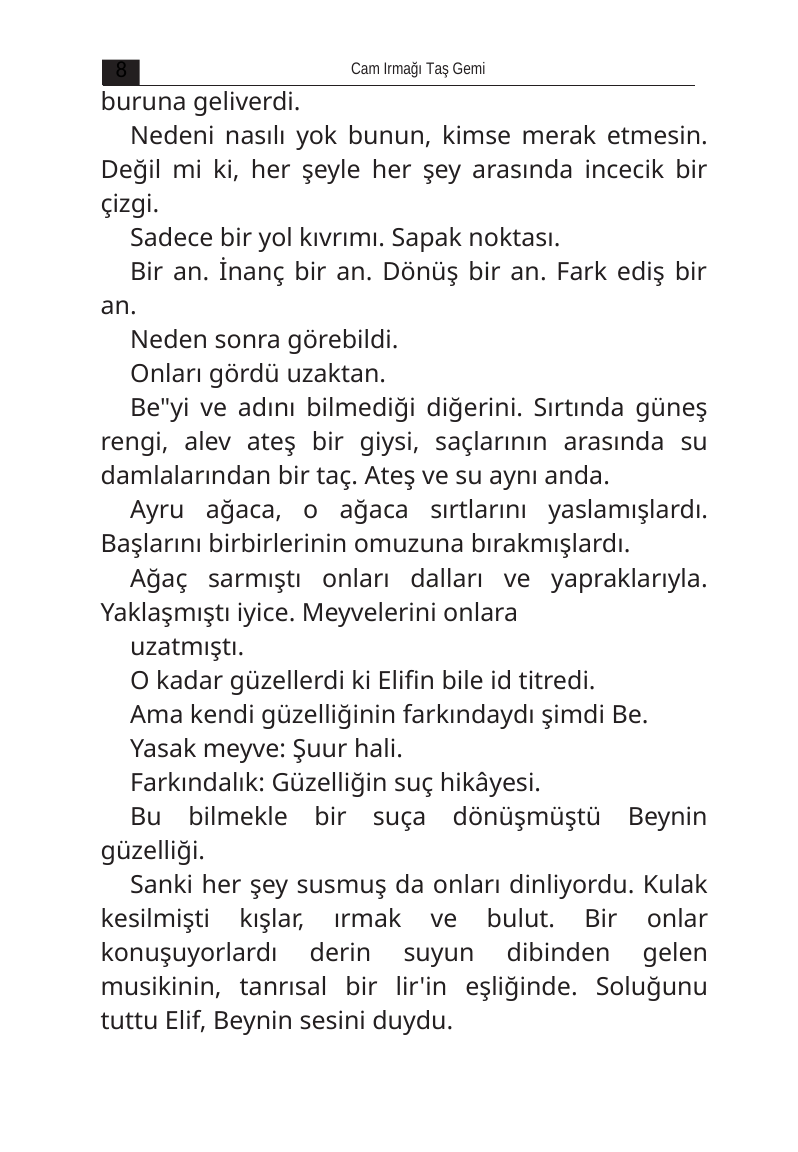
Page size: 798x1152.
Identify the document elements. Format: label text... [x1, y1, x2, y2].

text O kadar güzellerdi ki Elifin bile id titredi. [100, 662, 708, 696]
text Sadece bir yol kıvrımı. Sapak noktası. [100, 219, 708, 254]
text Ağaç sarmıştı onları dalları ve yapraklarıyla. Yaklaşmıştı iyice. Meyvelerini onlara [100, 560, 708, 628]
text Nedeni nasılı yok bunun, kimse merak etmesin. Değil mi ki, her şeyle her şey arasında incecik bir çizgi. [100, 117, 708, 219]
text Ama kendi güzelliğinin farkındaydı şimdi Be. [100, 696, 708, 731]
text Farkındalık: Güzelliğin suç hikâyesi. [100, 764, 708, 799]
text Ayru ağaca, o ağaca sırtlarını yaslamışlardı. Başlarını birbirlerinin omuzuna bırakmışlardı. [100, 492, 708, 560]
text Be"yi ve adını bilmediği diğerini. Sırtında güneş rengi, alev ateş bir giysi, saçlarının arasında su damlalarından bir taç. Ateş ve su aynı anda. [100, 390, 708, 492]
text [100, 83, 708, 117]
text Sanki her şey susmuş da onları dinliyordu. Kulak kesilmişti kışlar, ırmak ve bulut. Bir onlar konuşuyorlardı derin suyun dibinden gelen musikinin, tanrısal bir lir'in eşliğinde. Soluğunu tuttu Elif, Beynin sesini duydu. [100, 867, 708, 1037]
text Bir an. İnanç bir an. Dönüş bir an. Fark ediş bir an. [100, 254, 708, 322]
text Neden sonra görebildi. [100, 322, 708, 356]
text Bu bilmekle bir suça dönüşmüştü Beynin güzelliği. [100, 799, 708, 867]
text uzatmıştı. [100, 628, 708, 662]
text Yasak meyve: Şuur hali. [100, 731, 708, 764]
text Onları gördü uzaktan. [100, 356, 708, 390]
